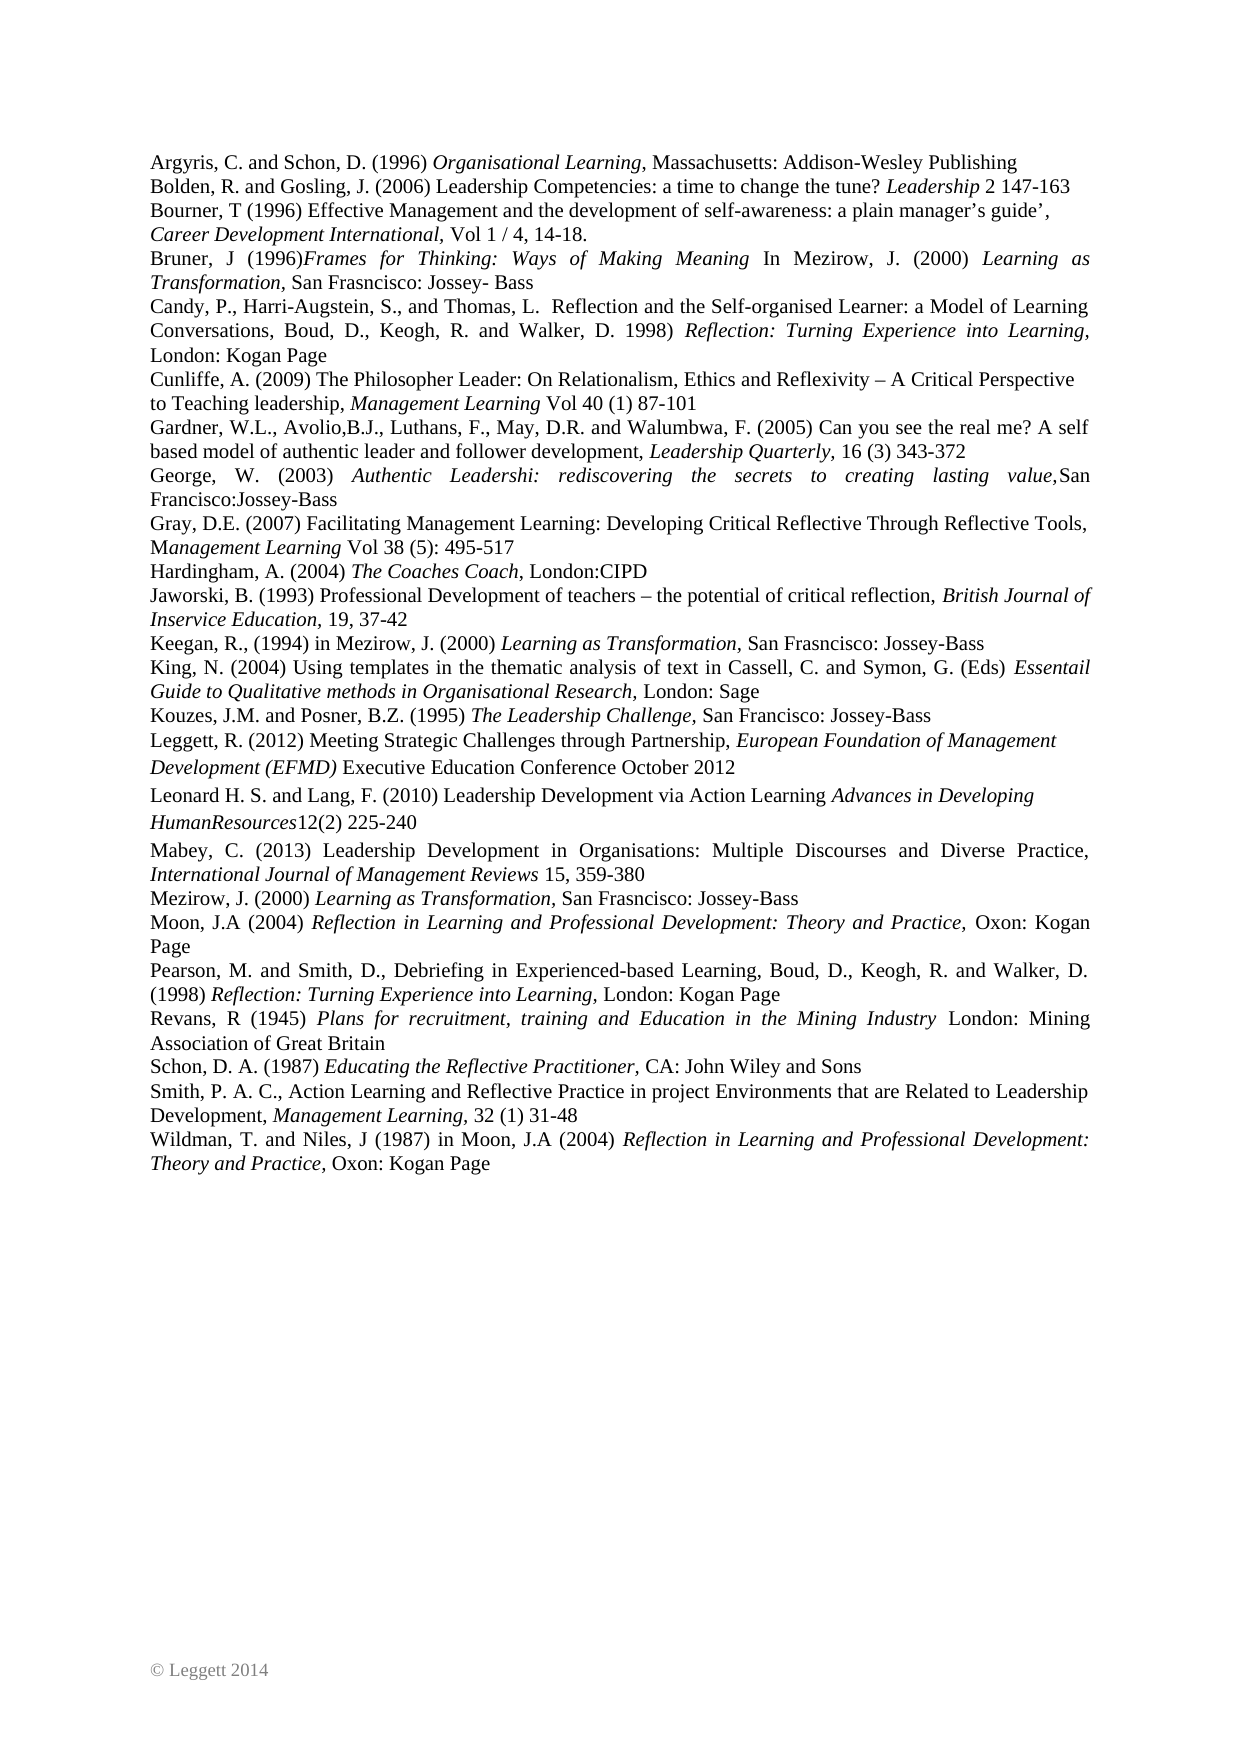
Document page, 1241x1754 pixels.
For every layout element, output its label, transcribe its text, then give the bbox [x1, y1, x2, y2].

text Wildman, T. and Niles, J (1987) in Moon, J.A (2004) Reflection in Learning and Professional Development: Theory and Practice, Oxon: Kogan Page [150, 1127, 1090, 1175]
text Gray, D.E. (2007) Facilitating Management Learning: Developing Critical Reflective Through Reflective Tools, Management Learning Vol 38 (5): 495-517 [150, 511, 1090, 559]
text Moon, J.A (2004) Reflection in Learning and Professional Development: Theory and Practice, Oxon: Kogan Page [150, 910, 1090, 958]
text Bourner, T (1996) Effective Management and the development of self-awareness: a plain manager’s guide’, Career Development International, Vol 1 / 4, 14-18. [150, 198, 1090, 246]
text Candy, P., Harri-Augstein, S., and Thomas, L. Reflection and the Self-organised Learner: a Model of Learning Conversations, Boud, D., Keogh, R. and Walker, D. 1998) Reflection: Turning Experience into Learning, London: Kogan Page [150, 294, 1090, 367]
text Keegan, R., (1994) in Mezirow, J. (2000) Learning as Transformation, San Frasncisco: Jossey-Bass [150, 631, 1090, 655]
text Gardner, W.L., Avolio,B.J., Luthans, F., May, D.R. and Walumbwa, F. (2005) Can you see the real me? A self based model of authentic leader and follower development, Leadership Quarterly, 16 (3) 343-372 [150, 415, 1090, 463]
text Bruner, J (1996)Frames for Thinking: Ways of Making Meaning In Mezirow, J. (2000) Learning as Transformation, San Frasncisco: Jossey- Bass [150, 246, 1090, 294]
text Pearson, M. and Smith, D., Debriefing in Experienced-based Learning, Boud, D., Keogh, R. and Walker, D.(1998) Reflection: Turning Experience into Learning, London: Kogan Page [150, 958, 1090, 1006]
text Jaworski, B. (1993) Professional Development of teachers – the potential of critical reflection, British Journal of Inservice Education, 19, 37-42 [150, 583, 1090, 631]
text Leonard H. S. and Lang, F. (2010) Leadership Development via Action Learning Advances in Developing HumanResources12(2) 225-240 [150, 783, 1090, 834]
text King, N. (2004) Using templates in the thematic analysis of text in Cassell, C. and Symon, G. (Eds) Essentail Guide to Qualitative methods in Organisational Research, London: Sage [150, 655, 1090, 703]
text Mabey, C. (2013) Leadership Development in Organisations: Multiple Discourses and Diverse Practice, International Journal of Management Reviews 15, 359-380 [150, 838, 1090, 886]
text George, W. (2003) Authentic Leadershi: rediscovering the secrets to creating lasting value,San Francisco:Jossey-Bass [150, 463, 1090, 511]
text Revans, R (1945) Plans for recruitment, training and Education in the Mining Industry London: Mining Association of Great Britain [150, 1006, 1090, 1054]
text Hardingham, A. (2004) The Coaches Coach, London:CIPD [150, 559, 1090, 583]
text Bolden, R. and Gosling, J. (2006) Leadership Competencies: a time to change the tune? Leadership 2 147-163 [150, 174, 1090, 198]
text Smith, P. A. C., Action Learning and Reflective Practice in project Environments that are Related to Leadership Development, Management Learning, 32 (1) 31-48 [150, 1078, 1090, 1127]
text Schon, D. A. (1987) Educating the Reflective Practitioner, CA: John Wiley and Sons [150, 1054, 1090, 1078]
text Mezirow, J. (2000) Learning as Transformation, San Frasncisco: Jossey-Bass [150, 886, 1090, 910]
text Argyris, C. and Schon, D. (1996) Organisational Learning, Massachusetts: Addison-Wesley Publishing [150, 150, 1090, 174]
text Cunliffe, A. (2009) The Philosopher Leader: On Relationalism, Ethics and Reflexivity – A Critical Perspective to Teaching leadership, Management Learning Vol 40 (1) 87-101 [150, 367, 1090, 415]
text Kouzes, J.M. and Posner, B.Z. (1995) The Leadership Challenge, San Francisco: Jossey-Bass [150, 703, 1090, 727]
text Leggett, R. (2012) Meeting Strategic Challenges through Partnership, European Foundation of Management Development (EFMD) Executive Education Conference October 2012 [150, 727, 1090, 779]
